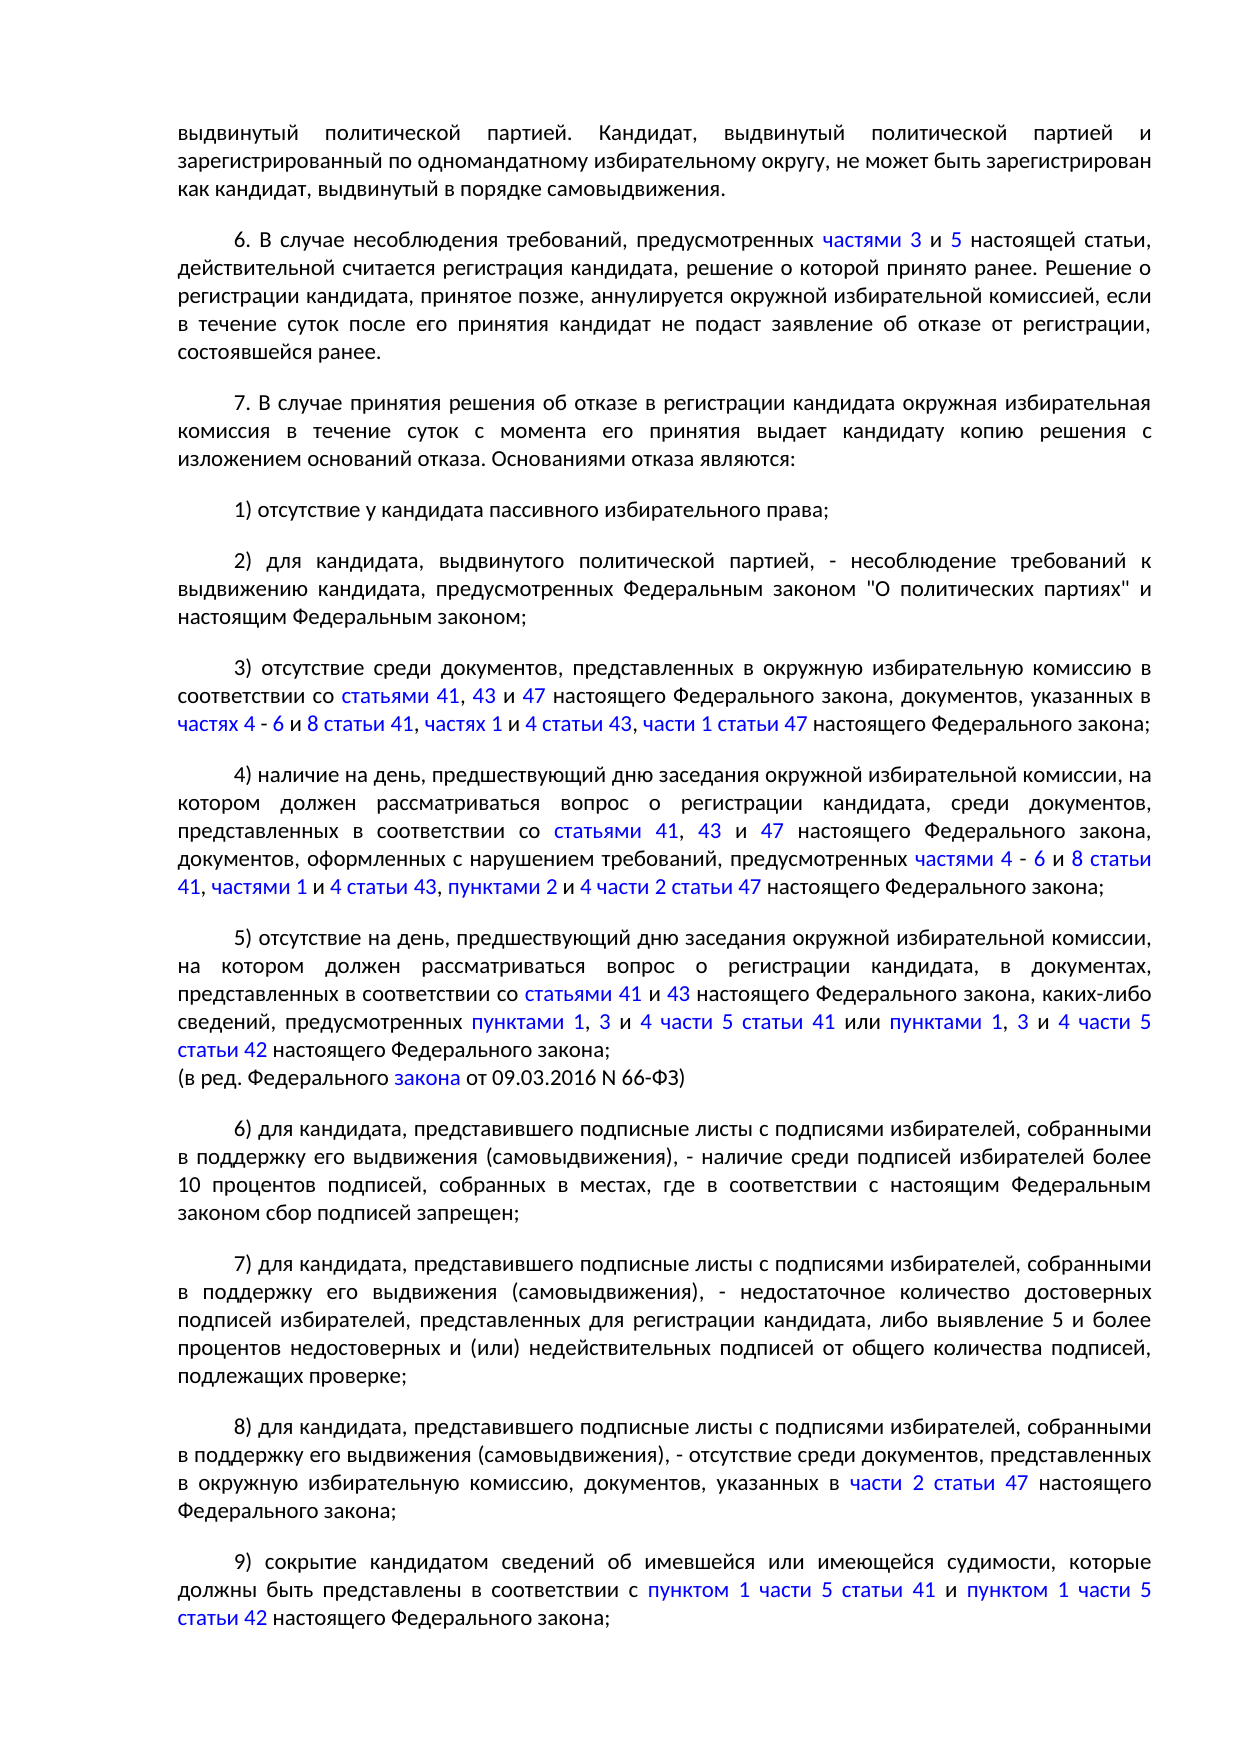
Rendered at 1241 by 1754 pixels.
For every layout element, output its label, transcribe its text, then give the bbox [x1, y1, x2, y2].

text 2) для кандидата, выдвинутого политической партией, - несоблюдение требований к выдвижению кандидата, предусмотренных Федеральным законом "О политических партиях" и настоящим Федеральным законом; [177, 546, 1152, 630]
text 7) для кандидата, представившего подписные листы с подписями избирателей, собранными в поддержку его выдвижения (самовыдвижения), - недостаточное количество достоверных подписей избирателей, представленных для регистрации кандидата, либо выявление 5 и более процентов недостоверных и (или) недействительных подписей от общего количества подписей, подлежащих проверке; [177, 1249, 1152, 1389]
text 6) для кандидата, представившего подписные листы с подписями избирателей, собранными в поддержку его выдвижения (самовыдвижения), - наличие среди подписей избирателей более 10 процентов подписей, собранных в местах, где в соответствии с настоящим Федеральным законом сбор подписей запрещен; [177, 1114, 1152, 1226]
text 8) для кандидата, представившего подписные листы с подписями избирателей, собранными в поддержку его выдвижения (самовыдвижения), - отсутствие среди документов, представленных в окружную избирательную комиссию, документов, указанных в части 2 статьи 47 настоящего Федерального закона; [177, 1412, 1152, 1524]
text (в ред. Федерального закона от 09.03.2016 N 66-ФЗ) [177, 1063, 1152, 1091]
text 9) сокрытие кандидатом сведений об имевшейся или имеющейся судимости, которые должны быть представлены в соответствии с пунктом 1 части 5 статьи 41 и пунктом 1 части 5 статьи 42 настоящего Федерального закона; [177, 1547, 1152, 1631]
text 3) отсутствие среди документов, представленных в окружную избирательную комиссию в соответствии со статьями 41, 43 и 47 настоящего Федерального закона, документов, указанных в частях 4 - 6 и 8 статьи 41, частях 1 и 4 статьи 43, части 1 статьи 47 настоящего Федерального закона; [177, 653, 1152, 737]
text 5) отсутствие на день, предшествующий дню заседания окружной избирательной комиссии, на котором должен рассматриваться вопрос о регистрации кандидата, в документах, представленных в соответствии со статьями 41 и 43 настоящего Федерального закона, каких-либо сведений, предусмотренных пунктами 1, 3 и 4 части 5 статьи 41 или пунктами 1, 3 и 4 части 5 статьи 42 настоящего Федерального закона; [177, 923, 1152, 1063]
text 4) наличие на день, предшествующий дню заседания окружной избирательной комиссии, на котором должен рассматриваться вопрос о регистрации кандидата, среди документов, представленных в соответствии со статьями 41, 43 и 47 настоящего Федерального закона, документов, оформленных с нарушением требований, предусмотренных частями 4 - 6 и 8 статьи 41, частями 1 и 4 статьи 43, пунктами 2 и 4 части 2 статьи 47 настоящего Федерального закона; [177, 760, 1152, 900]
text 7. В случае принятия решения об отказе в регистрации кандидата окружная избирательная комиссия в течение суток с момента его принятия выдает кандидату копию решения с изложением оснований отказа. Основаниями отказа являются: [177, 388, 1152, 472]
text 6. В случае несоблюдения требований, предусмотренных частями 3 и 5 настоящей статьи, действительной считается регистрация кандидата, решение о которой принято ранее. Решение о регистрации кандидата, принятое позже, аннулируется окружной избирательной комиссией, если в течение суток после его принятия кандидат не подаст заявление об отказе от регистрации, состоявшейся ранее. [177, 225, 1152, 365]
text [177, 118, 1152, 202]
text 1) отсутствие у кандидата пассивного избирательного права; [177, 495, 1152, 523]
